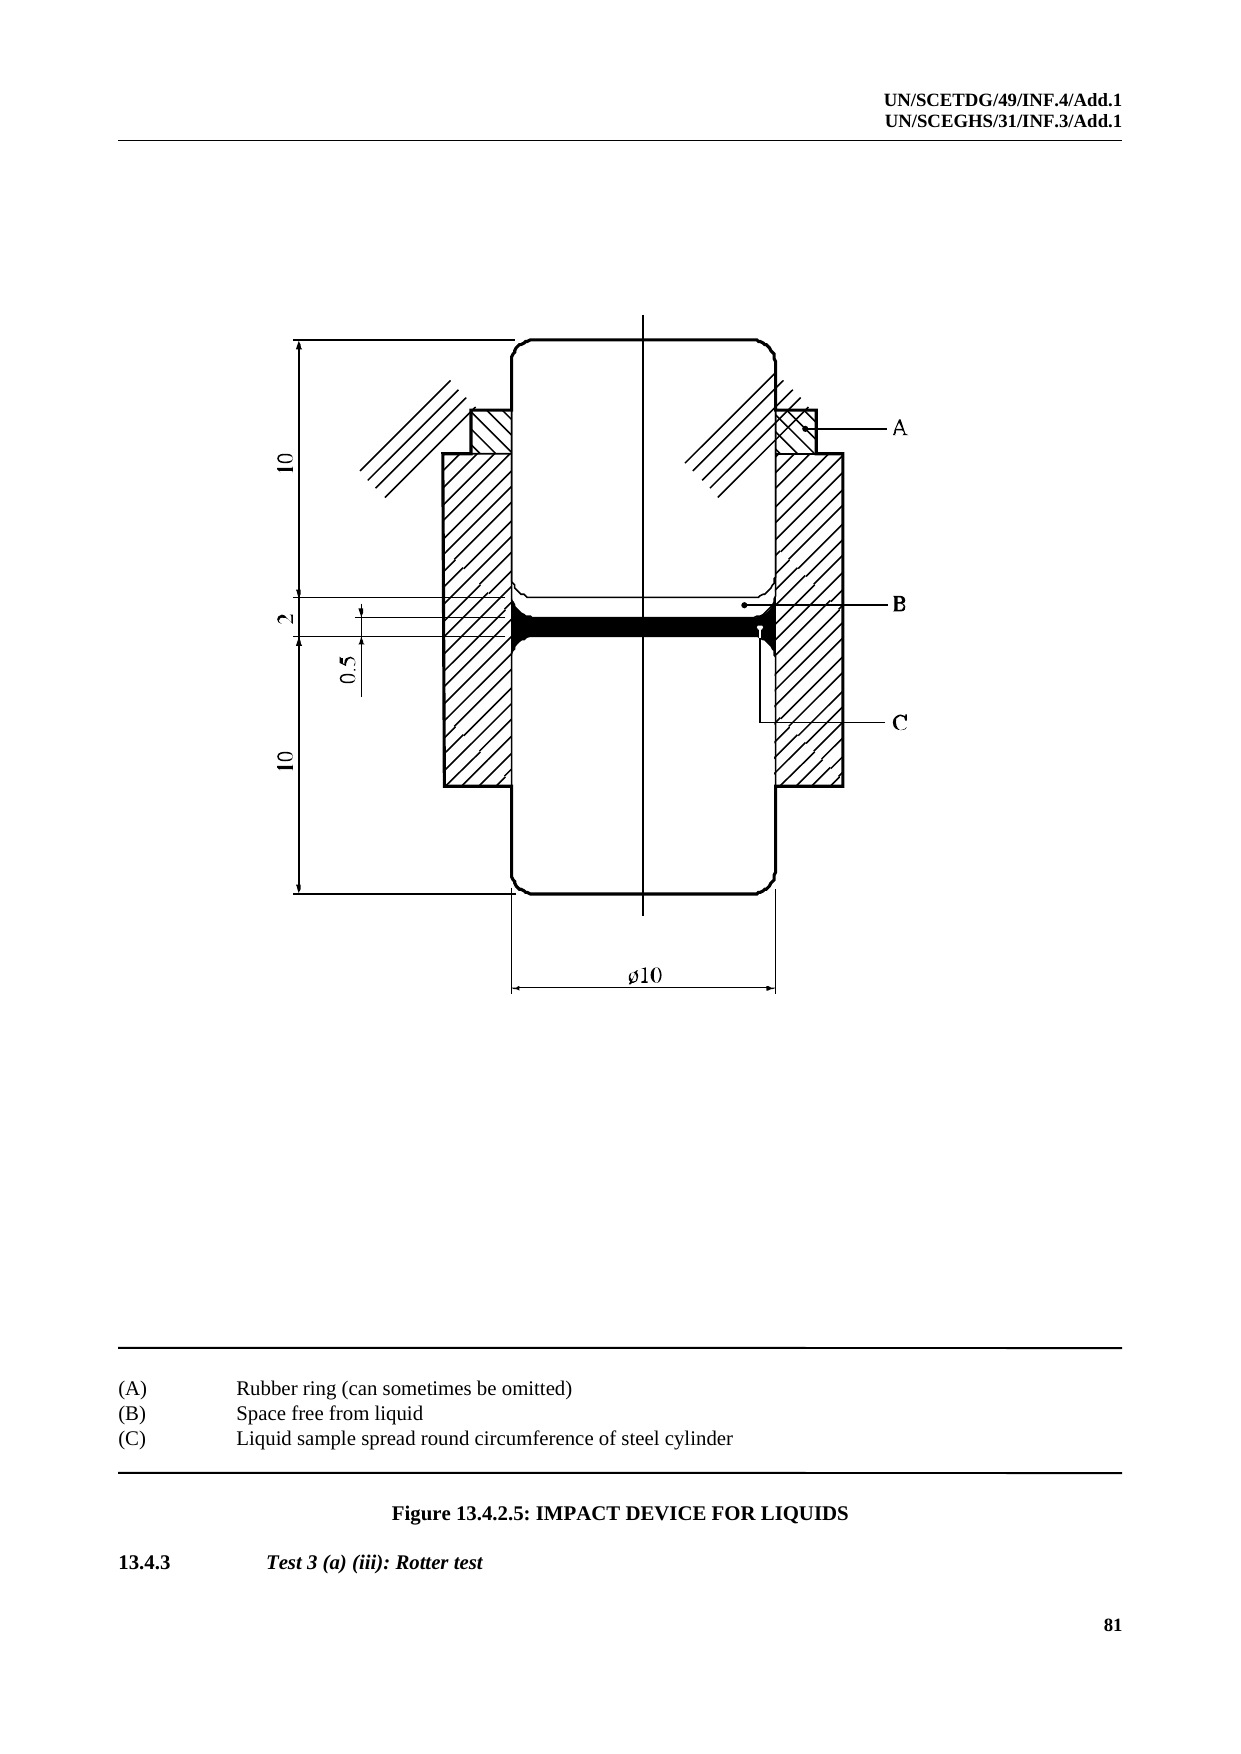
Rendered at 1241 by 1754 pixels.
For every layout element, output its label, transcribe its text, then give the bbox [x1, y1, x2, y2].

list (B) Space free from liquid [118, 1400, 1122, 1425]
list Figure 13.4.2.5: IMPACT DEVICE FOR LIQUIDS [118, 1500, 1122, 1525]
subtitle 13.4.3 Test 3 (a) (iii): Rotter test [118, 1550, 1122, 1574]
list (A) Rubber ring (can sometimes be omitted) [118, 1375, 1122, 1400]
list (C) Liquid sample spread round circumference of steel cylinder [118, 1425, 1122, 1450]
